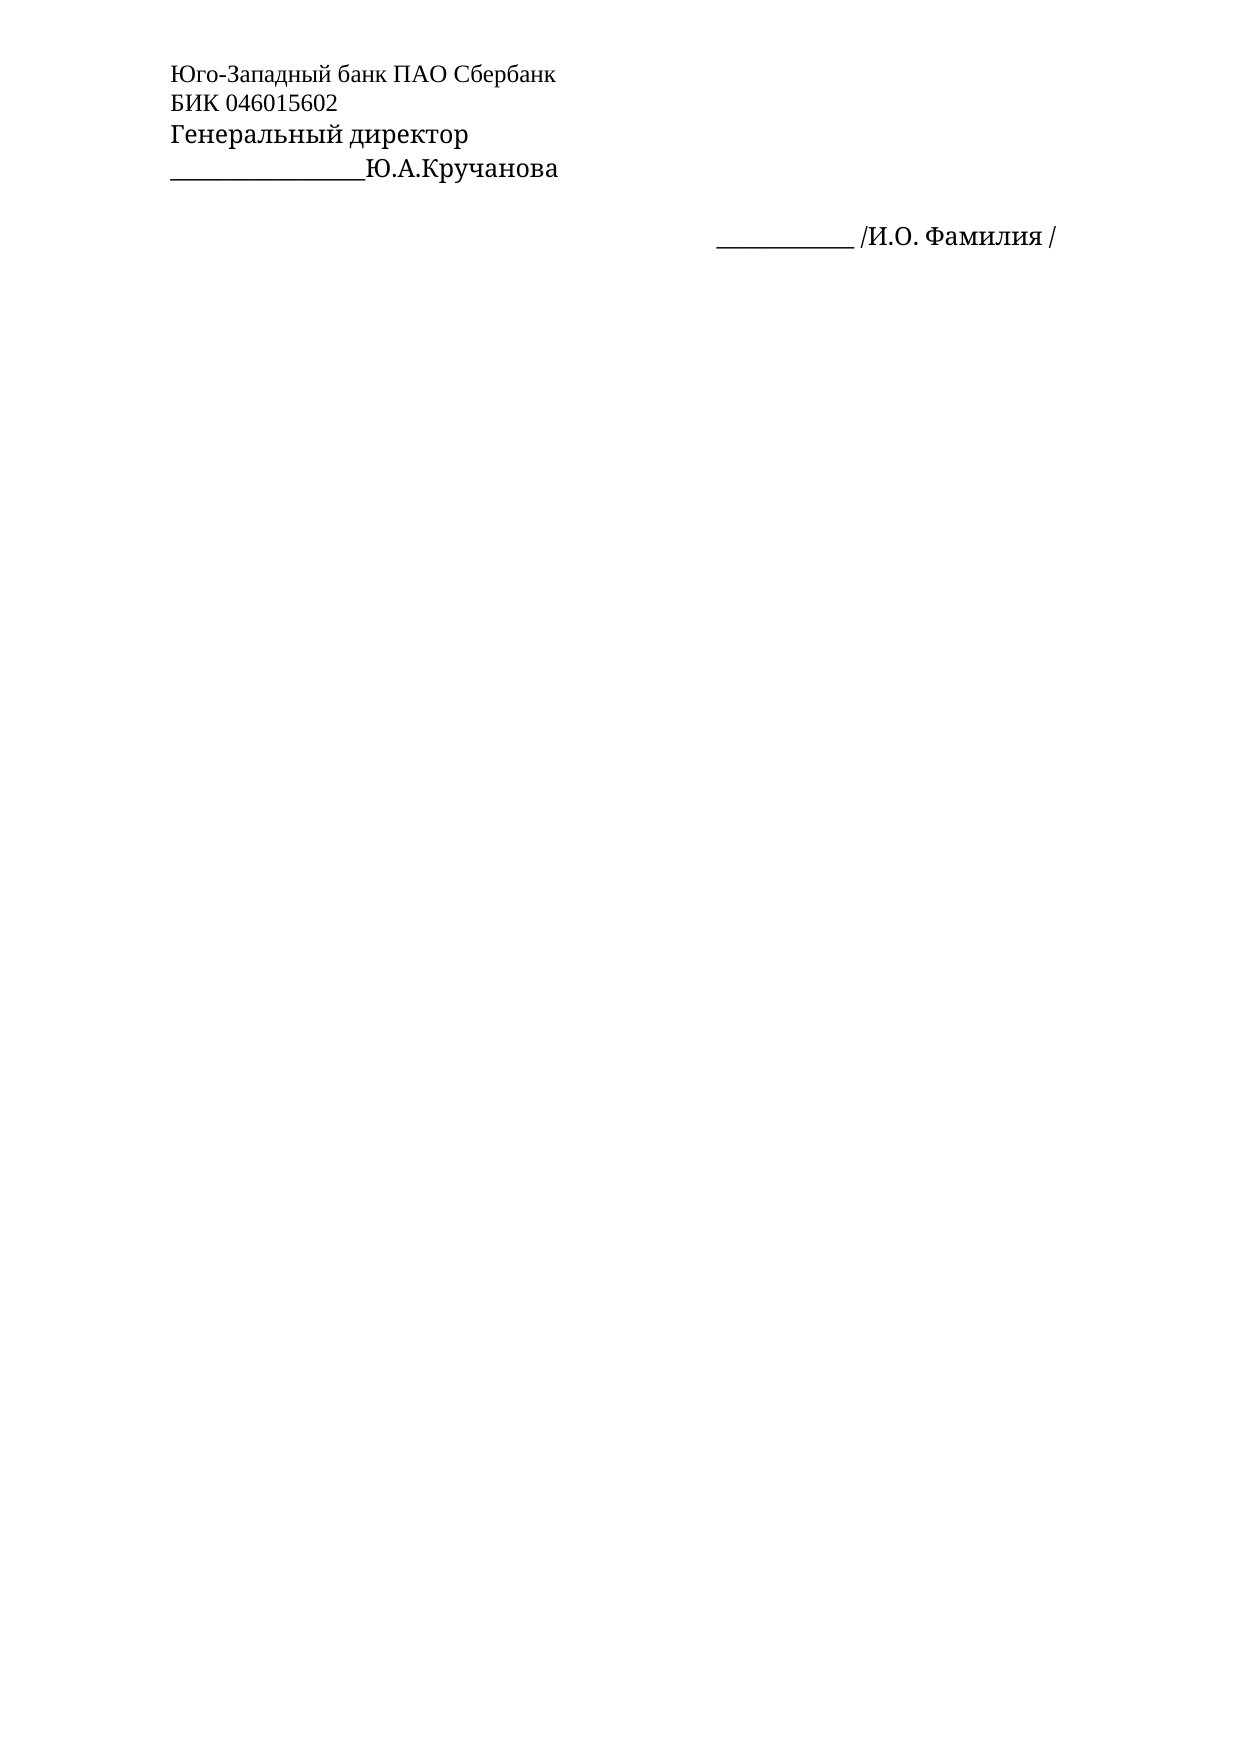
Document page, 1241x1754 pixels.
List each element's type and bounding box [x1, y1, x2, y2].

table_header [148, 59, 631, 391]
table_header [631, 59, 1178, 391]
